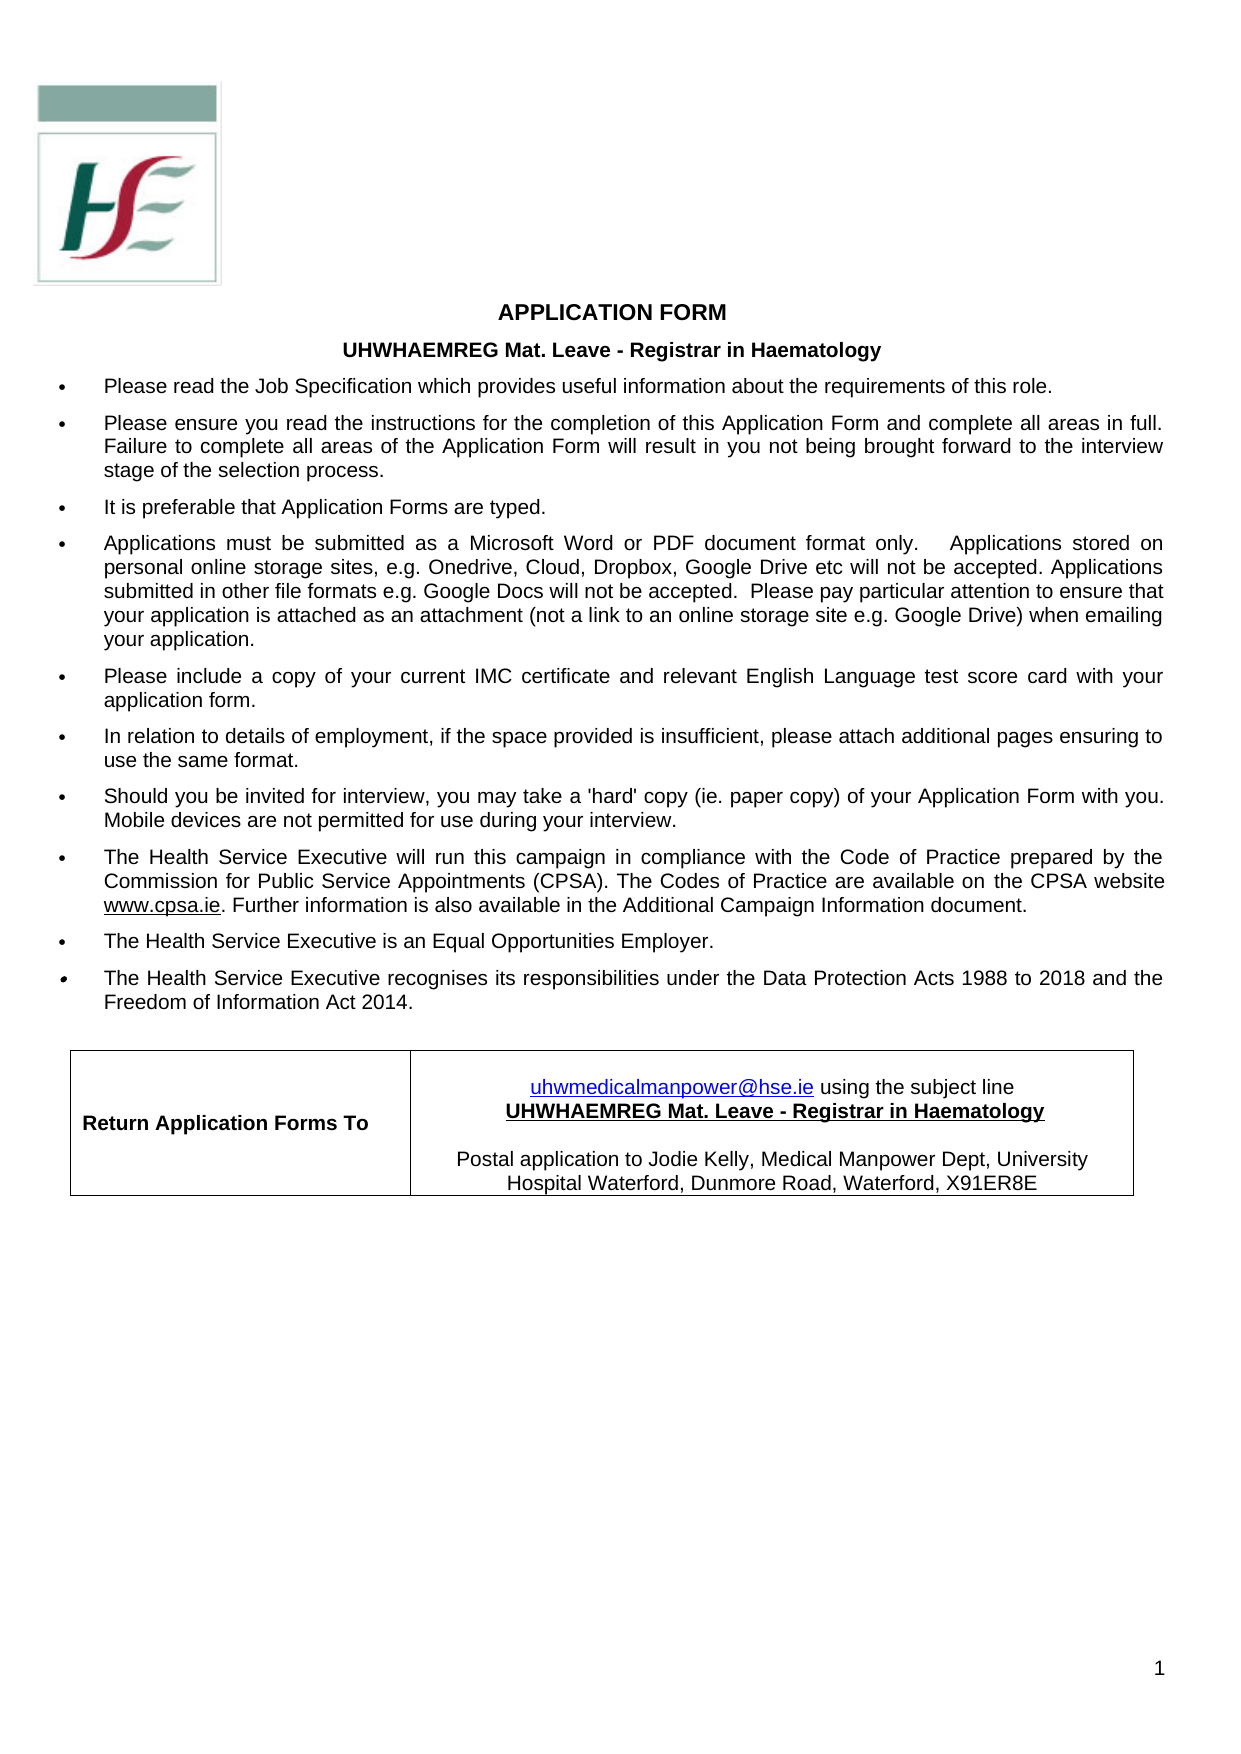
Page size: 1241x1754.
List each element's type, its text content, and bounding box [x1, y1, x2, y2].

list Please ensure you read the instructions for the completion of this Application Form and complete all areas in full. Failure to complete all areas of the Application Form will result in you not being brought forward to the interview stage of the selection process. [59, 410, 1165, 482]
list In relation to details of employment, if the space provided is insufficient, please attach additional pages ensuring to use the same format. [59, 724, 1165, 772]
list Please include a copy of your current IMC certificate and relevant English Language test score card with your application form. [59, 663, 1165, 711]
list Please read the Job Specification which provides useful information about the requirements of this role. [59, 374, 1165, 398]
list Applications must be submitted as a Microsoft Word or PDF document format only. Applications stored on personal online storage sites, e.g. Onedrive, Cloud, Dropbox, Google Drive etc will not be accepted. Applications submitted in other file formats e.g. Google Docs will not be accepted. Please pay particular attention to ensure that your application is attached as an attachment (not a link to an online storage site e.g. Google Drive) when emailing your application. [59, 531, 1165, 651]
text APPLICATION FORM [59, 299, 1165, 325]
list Should you be invited for interview, you may take a 'hard' copy (ie. paper copy) of your Application Form with you. Mobile devices are not permitted for use during your interview. [59, 784, 1165, 832]
table_header Return Application Forms To [71, 1051, 410, 1195]
text UHWHAEMREG Mat. Leave - Registrar in Haematology [59, 337, 1165, 361]
list The Health Service Executive recognises its responsibilities under the Data Protection Acts 1988 to 2018 and the Freedom of Information Act 2014. [59, 966, 1165, 1013]
table_header uhwmedicalmanpower@hse.ie using the subject line UHWHAEMREG Mat. Leave - Registrar in Haematology Postal application to Jodie Kelly, Medical Manpower Dept, University Hospital Waterford, Dunmore Road, Waterford, X91ER8E [411, 1051, 1133, 1195]
list The Health Service Executive is an Equal Opportunities Employer. [59, 929, 1165, 953]
list The Health Service Executive will run this campaign in compliance with the Code of Practice prepared by the Commission for Public Service Appointments (CPSA). The Codes of Practice are available on the CPSA website www.cpsa.ie. Further information is also available in the Additional Campaign Information document. [59, 845, 1165, 917]
picture [33, 81, 223, 287]
list It is preferable that Application Forms are typed. [59, 495, 1165, 519]
